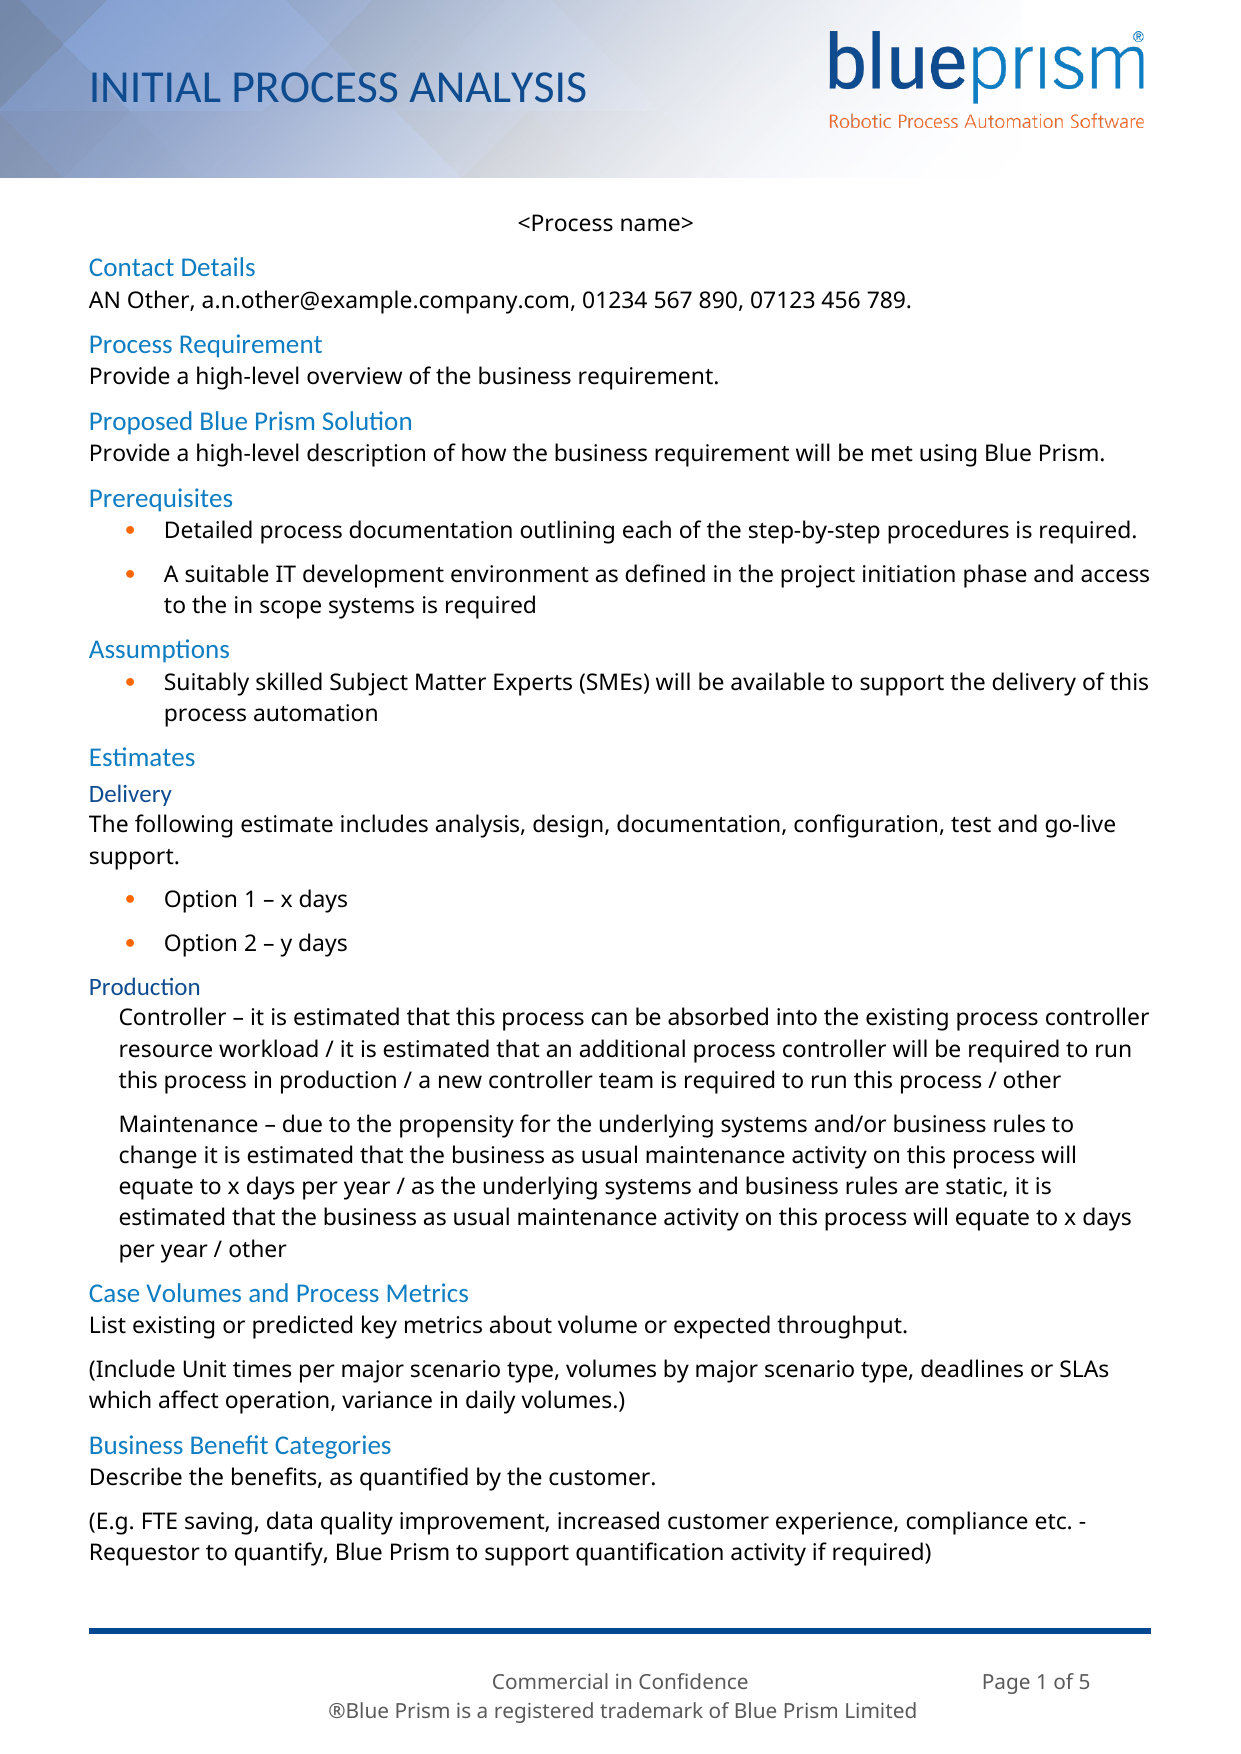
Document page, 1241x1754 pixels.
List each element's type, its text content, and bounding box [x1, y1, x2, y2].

text Suitably skilled Subject Matter Experts (SMEs) will be available to support the delivery of this process automation [126, 666, 1152, 728]
text Describe the benefits, as quantified by the customer. [89, 1461, 1152, 1492]
list Controller – it is estimated that this process can be absorbed into the existing process controller resource workload / it is estimated that an additional process controller will be required to run this process in production / a new controller team is required to run this process / other [118, 1001, 1152, 1095]
text Option 1 – x days [126, 883, 1152, 914]
text Option 2 – y days [126, 927, 1152, 958]
subtitle Proposed Blue Prism Solution [89, 404, 1152, 437]
text List existing or predicted key metrics about volume or expected throughput. [89, 1309, 1152, 1341]
text (E.g. FTE saving, data quality improvement, increased customer experience, compliance etc. - Requestor to quantify, Blue Prism to support quantification activity if required) [89, 1505, 1152, 1567]
subtitle Estimates [89, 741, 1152, 774]
text A suitable IT development environment as defined in the project initiation phase and access to the in scope systems is required [126, 558, 1152, 620]
text Provide a high-level description of how the business requirement will be met using Blue Prism. [89, 437, 1152, 468]
subtitle Case Volumes and Process Metrics [89, 1276, 1152, 1309]
text (Include Unit times per major scenario type, volumes by major scenario type, deadlines or SLAs which affect operation, variance in daily volumes.) [89, 1353, 1152, 1416]
subtitle Business Benefit Categories [89, 1428, 1152, 1461]
subtitle Assumptions [89, 633, 1152, 666]
text AN Other, a.n.other@example.company.com, 01234 567 890, 07123 456 789. [89, 283, 1152, 315]
list Maintenance – due to the propensity for the underlying systems and/or business rules to change it is estimated that the business as usual maintenance activity on this process will equate to x days per year / as the underlying systems and business rules are static, it is estimated that the business as usual maintenance activity on this process will equate to x days per year / other [118, 1108, 1152, 1264]
subtitle Delivery [89, 778, 1152, 808]
subtitle Process Requirement [89, 327, 1152, 360]
picture [0, 0, 1144, 178]
subtitle Production [89, 971, 1152, 1001]
text Detailed process documentation outlining each of the step-by-step procedures is required. [126, 514, 1152, 545]
subtitle Prerequisites [89, 481, 1152, 514]
text The following estimate includes analysis, design, documentation, configuration, test and go-live support. [89, 808, 1152, 871]
subtitle Contact Details [89, 251, 1152, 283]
text Provide a high-level overview of the business requirement. [89, 360, 1152, 392]
